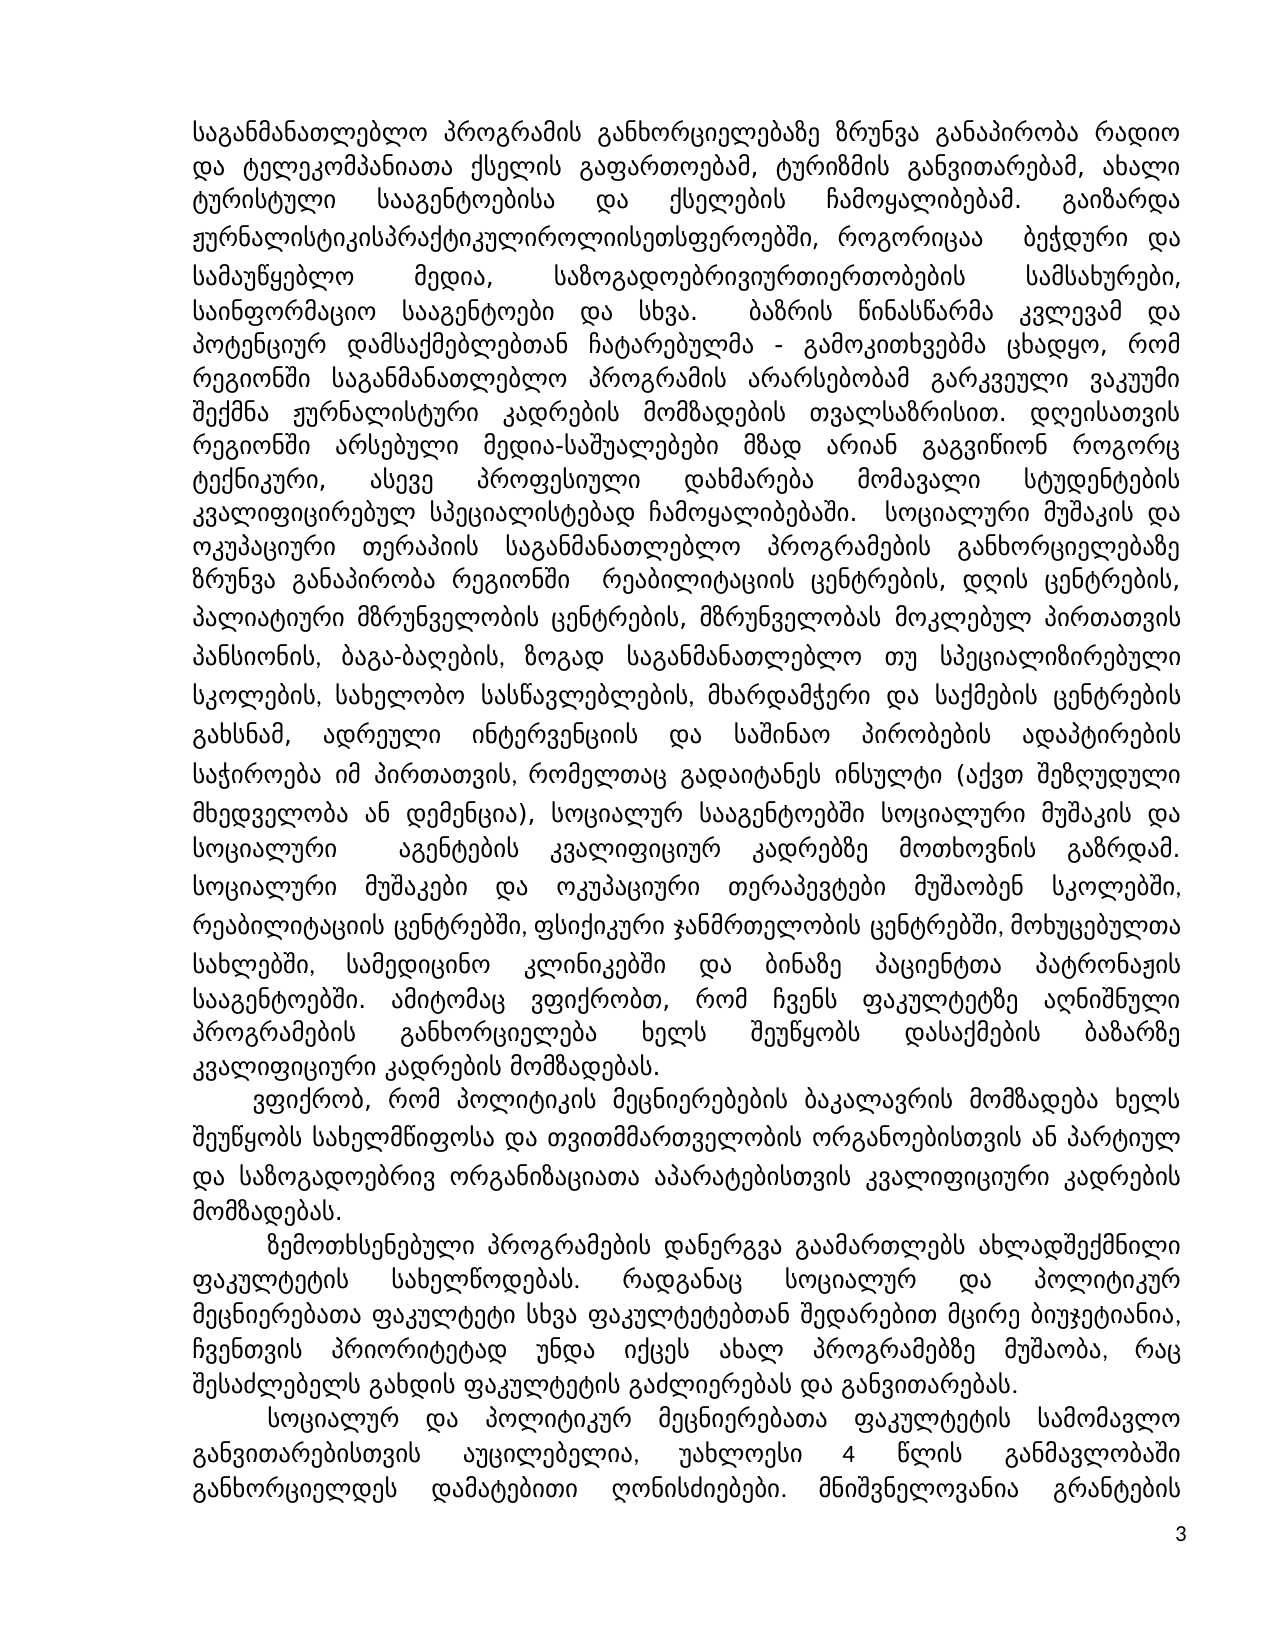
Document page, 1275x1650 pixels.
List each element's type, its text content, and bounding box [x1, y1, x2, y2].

list ვფიქრობ, რომ პოლიტიკის მეცნიერებების ბაკალავრის მომზადება ხელს შეუწყობს სახელმწიფოსა და თვითმმართველობის ორგანოებისთვის ან პარტიულ და საზოგადოებრივ ორგანიზაციათა აპარატებისთვის კვალიფიციური კადრების მომზადებას. [192, 1086, 1181, 1227]
list ზემოთხსენებული პროგრამების დანერგვა გაამართლებს ახლადშექმნილი ფაკულტეტის სახელწოდებას. რადგანაც სოციალურ და პოლიტიკურ მეცნიერებათა ფაკულტეტი სხვა ფაკულტეტებთან შედარებით მცირე ბიუჯეტიანია, ჩვენთვის პრიორიტეტად უნდა იქცეს ახალ პროგრამებზე მუშაობა, რაც შესაძლებელს გახდის ფაკულტეტის გაძლიერებას და განვითარებას. [192, 1231, 1181, 1400]
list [192, 1405, 1181, 1504]
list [192, 118, 1181, 1081]
